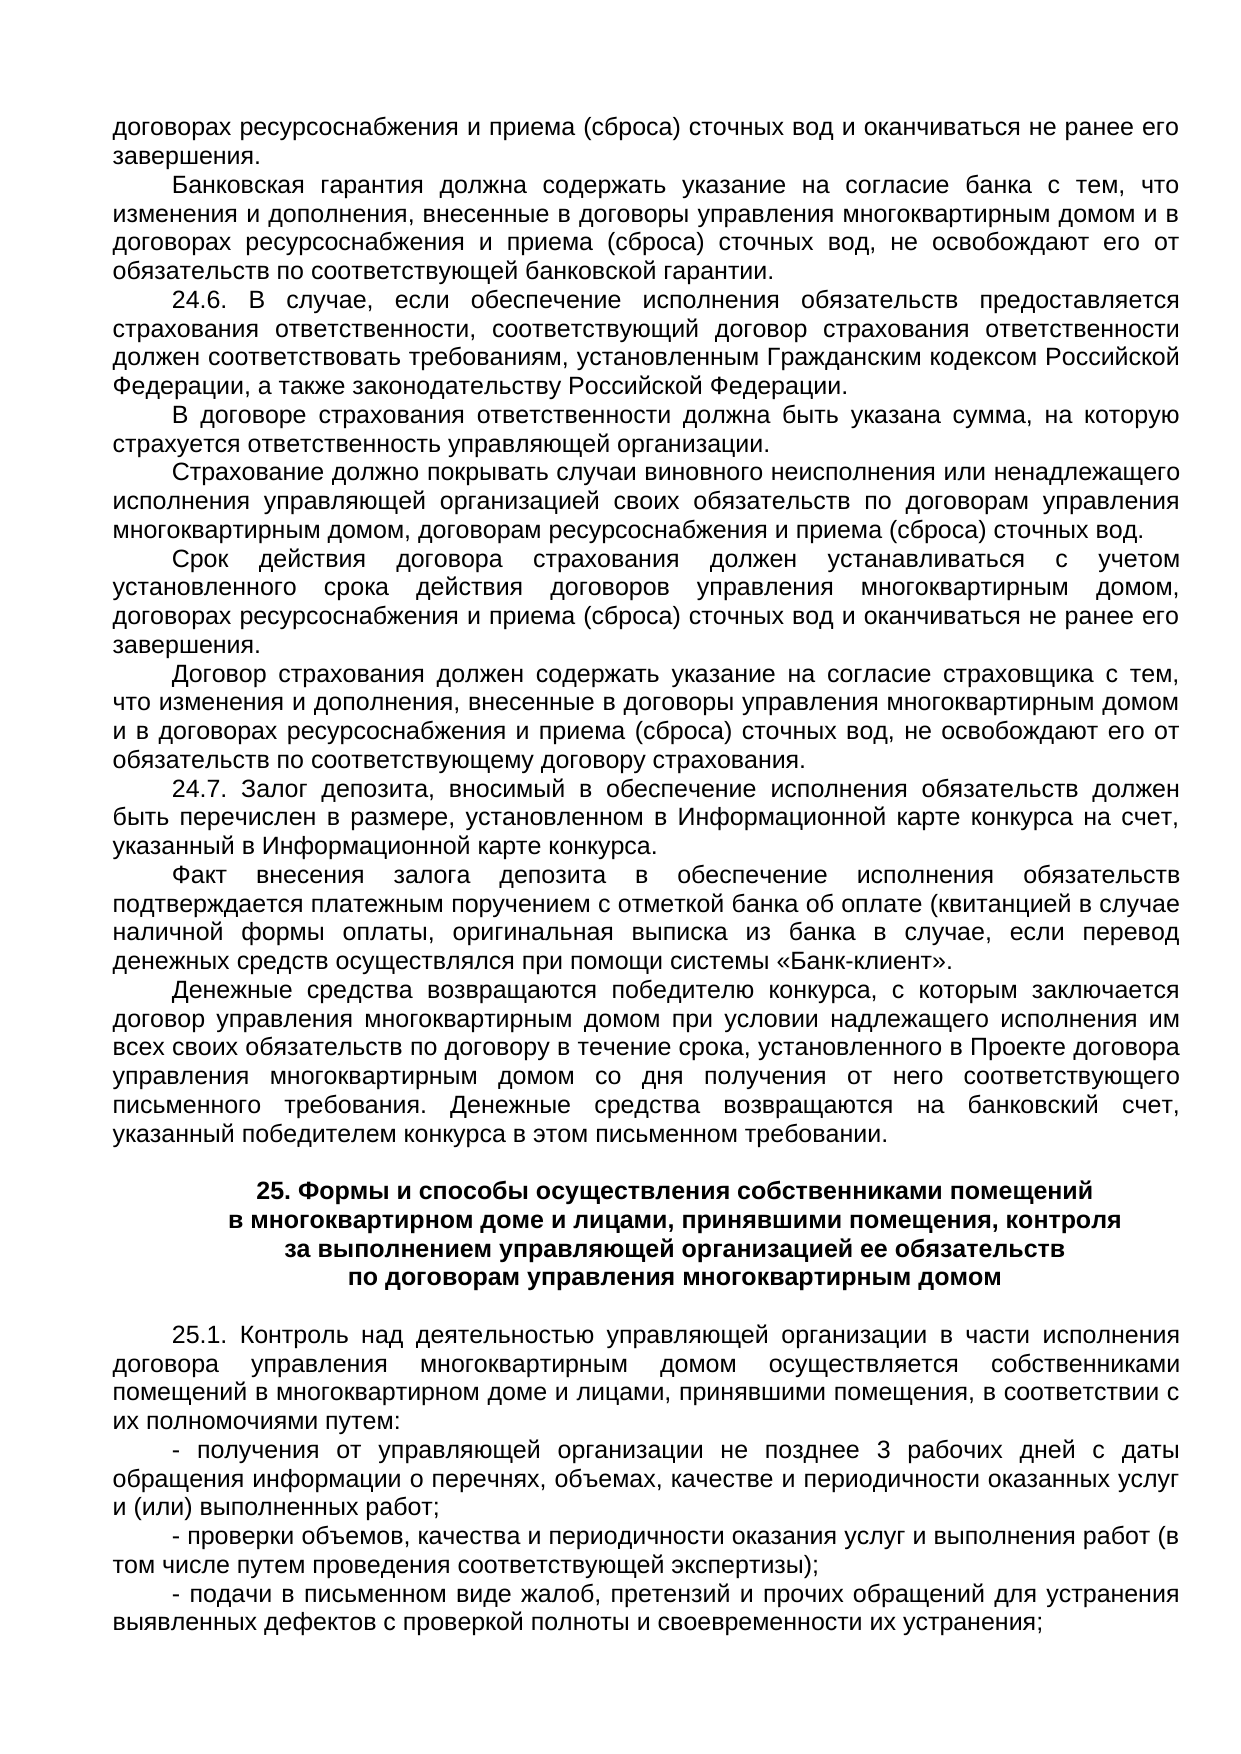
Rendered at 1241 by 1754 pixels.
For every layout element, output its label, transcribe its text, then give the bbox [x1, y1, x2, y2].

text Факт внесения залога депозита в обеспечение исполнения обязательств подтверждается платежным поручением с отметкой банка об оплате (квитанцией в случае наличной формы оплаты, оригинальная выписка из банка в случае, если перевод денежных средств осуществлялся при помощи системы «Банк-клиент». [112, 860, 1181, 975]
text Срок действия договора страхования должен устанавливаться с учетом установленного срока действия договоров управления многоквартирным домом, договорах ресурсоснабжения и приема (сброса) сточных вод и оканчиваться не ранее его завершения. [112, 544, 1181, 659]
text - проверки объемов, качества и периодичности оказания услуг и выполнения работ (в том числе путем проведения соответствующей экспертизы); [112, 1521, 1181, 1579]
text 24.7. Залог депозита, вносимый в обеспечение исполнения обязательств должен быть перечислен в размере, установленном в Информационной карте конкурса на счет, указанный в Информационной карте конкурса. [112, 774, 1181, 860]
text Банковская гарантия должна содержать указание на согласие банка с тем, что изменения и дополнения, внесенные в договоры управления многоквартирным домом и в договорах ресурсоснабжения и приема (сброса) сточных вод, не освобождают его от обязательств по соответствующей банковской гарантии. [112, 170, 1181, 285]
text за выполнением управляющей организацией ее обязательств [112, 1234, 1181, 1262]
text - подачи в письменном виде жалоб, претензий и прочих обращений для устранения выявленных дефектов с проверкой полноты и своевременности их устранения; [112, 1579, 1181, 1636]
text Договор страхования должен содержать указание на согласие страховщика с тем, что изменения и дополнения, внесенные в договоры управления многоквартирным домом и в договорах ресурсоснабжения и приема (сброса) сточных вод, не освобождают его от обязательств по соответствующему договору страхования. [112, 659, 1181, 774]
text 25.1. Контроль над деятельностью управляющей организации в части исполнения договора управления многоквартирным домом осуществляется собственниками помещений в многоквартирном доме и лицами, принявшими помещения, в соответствии с их полномочиями путем: [112, 1320, 1181, 1435]
text 25. Формы и способы осуществления собственниками помещений [112, 1176, 1181, 1205]
text В договоре страхования ответственности должна быть указана сумма, на которую страхуется ответственность управляющей организации. [112, 400, 1181, 457]
text по договорам управления многоквартирным домом [112, 1262, 1181, 1291]
text Страхование должно покрывать случаи виновного неисполнения или ненадлежащего исполнения управляющей организацией своих обязательств по договорам управления многоквартирным домом, договорам ресурсоснабжения и приема (сброса) сточных вод. [112, 457, 1181, 544]
text 24.6. В случае, если обеспечение исполнения обязательств предоставляется страхования ответственности, соответствующий договор страхования ответственности должен соответствовать требованиям, установленным Гражданским кодексом Российской Федерации, а также законодательству Российской Федерации. [112, 285, 1181, 400]
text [112, 112, 1181, 170]
text Денежные средства возвращаются победителю конкурса, с которым заключается договор управления многоквартирным домом при условии надлежащего исполнения им всех своих обязательств по договору в течение срока, установленного в Проекте договора управления многоквартирным домом со дня получения от него соответствующего письменного требования. Денежные средства возвращаются на банковский счет, указанный победителем конкурса в этом письменном требовании. [112, 975, 1181, 1147]
text в многоквартирном доме и лицами, принявшими помещения, контроля [112, 1205, 1181, 1234]
text - получения от управляющей организации не позднее 3 рабочих дней с даты обращения информации о перечнях, объемах, качестве и периодичности оказанных услуг и (или) выполненных работ; [112, 1435, 1181, 1521]
